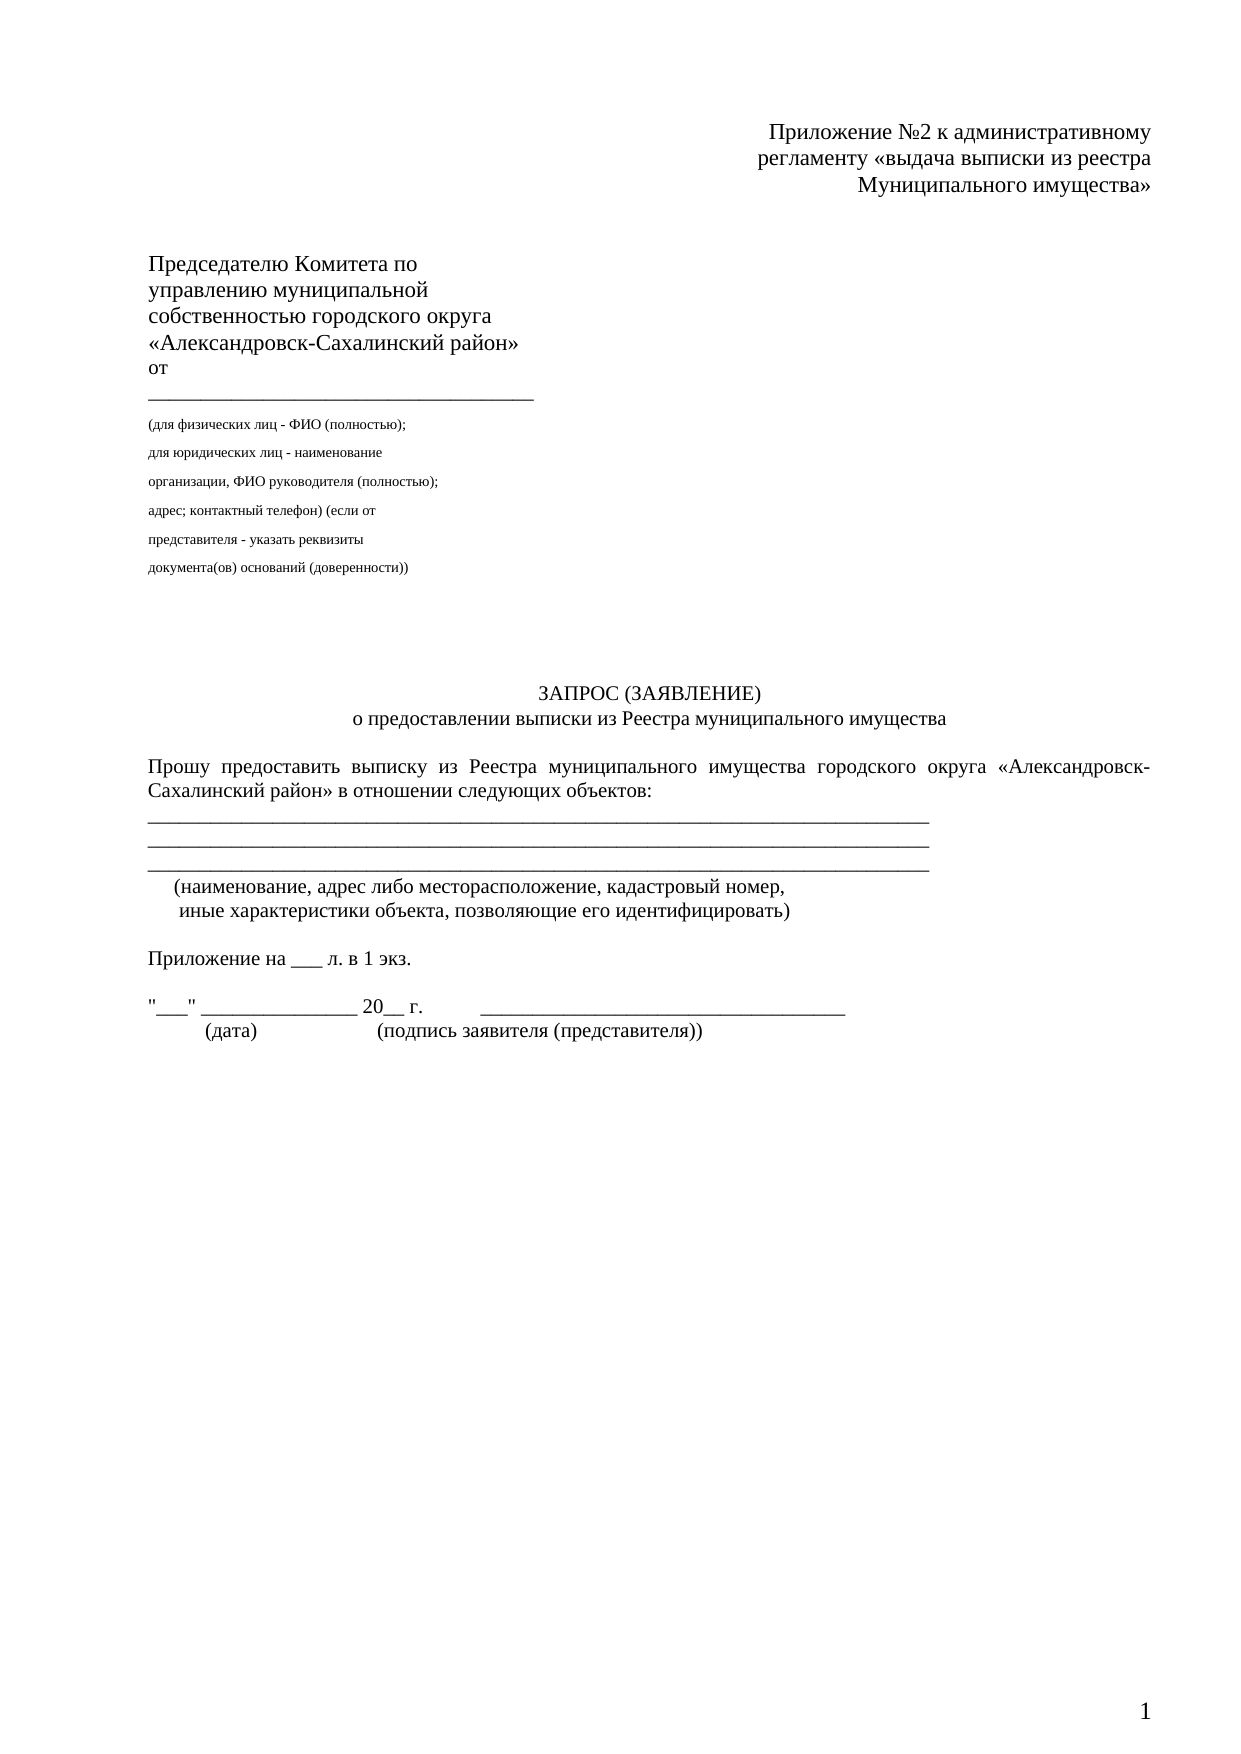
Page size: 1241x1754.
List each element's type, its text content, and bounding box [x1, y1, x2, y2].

text регламенту «выдача выписки из реестра [148, 144, 1152, 171]
table_header Председателю Комитета по управлению муниципальной собственностью городского округа «Александровск-Сахалинский район» от _____________________________________ (для физических лиц - ФИО (полностью); для юридических лиц - наименование организации, ФИО руководителя (полностью); адрес; контактный телефон) (если от представителя - указать реквизиты документа(ов) оснований (доверенности)) [137, 250, 549, 629]
text Муниципального имущества» [148, 171, 1152, 197]
text ___________________________________________________________________________ [148, 826, 1152, 850]
text ___________________________________________________________________________ [148, 850, 1152, 874]
text ___________________________________________________________________________ [148, 802, 1152, 826]
text Приложение на ___ л. в 1 экз. [148, 946, 1152, 970]
text Прошу предоставить выписку из Реестра муниципального имущества городского округа «Александровск-Сахалинский район» в отношении следующих объектов: [148, 753, 1152, 802]
text (дата) (подпись заявителя (представителя)) [148, 1018, 1152, 1042]
text "___" _______________ 20__ г. ___________________________________ [148, 994, 1152, 1018]
text ЗАПРОС (ЗАЯВЛЕНИЕ) [148, 681, 1152, 705]
text Приложение №2 к административному [148, 118, 1152, 144]
text (наименование, адрес либо месторасположение, кадастровый номер, [148, 874, 1152, 898]
text иные характеристики объекта, позволяющие его идентифицировать) [148, 898, 1152, 922]
text о предоставлении выписки из Реестра муниципального имущества [148, 705, 1152, 729]
